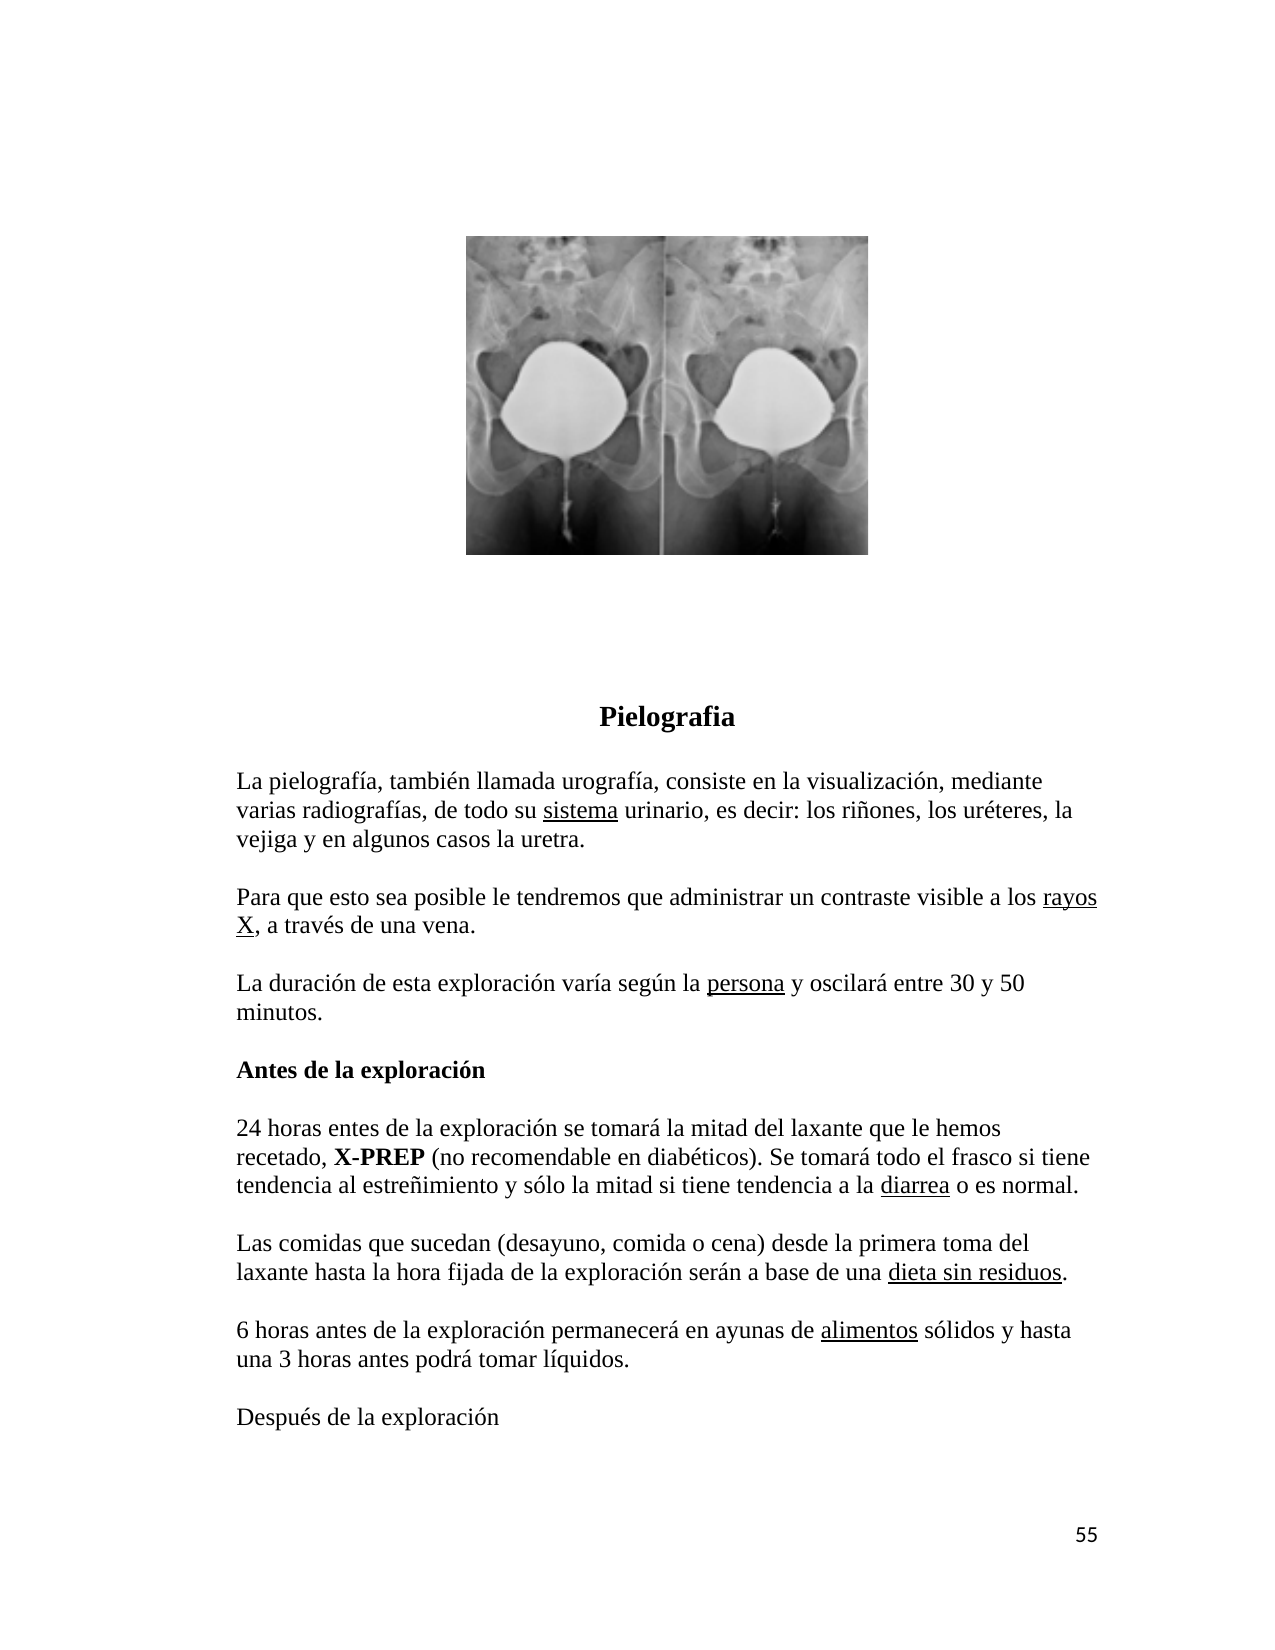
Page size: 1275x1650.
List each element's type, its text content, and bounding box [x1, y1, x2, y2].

text 6 horas antes de la exploración permanecerá en ayunas de alimentos sólidos y hasta una 3 horas antes podrá tomar líquidos. [236, 1315, 1098, 1373]
text La duración de esta exploración varía según la persona y oscilará entre 30 y 50 minutos. [236, 968, 1098, 1026]
text Para que esto sea posible le tendremos que administrar un contraste visible a los rayos X, a través de una vena. [236, 882, 1098, 939]
text Pielografia [236, 699, 1098, 732]
picture [466, 236, 869, 555]
text La pielografía, también llamada urografía, consiste en la visualización, mediante varias radiografías, de todo su sistema urinario, es decir: los riñones, los uréteres, la vejiga y en algunos casos la uretra. [236, 766, 1098, 853]
text Las comidas que sucedan (desayuno, comida o cena) desde la primera toma del laxante hasta la hora fijada de la exploración serán a base de una dieta sin residuos. [236, 1228, 1098, 1286]
text Antes de la exploración [236, 1055, 1098, 1084]
text Después de la exploración [236, 1402, 1098, 1431]
text 24 horas entes de la exploración se tomará la mitad del laxante que le hemos recetado, X-PREP (no recomendable en diabéticos). Se tomará todo el frasco si tiene tendencia al estreñimiento y sólo la mitad si tiene tendencia a la diarrea o es normal. [236, 1113, 1098, 1199]
